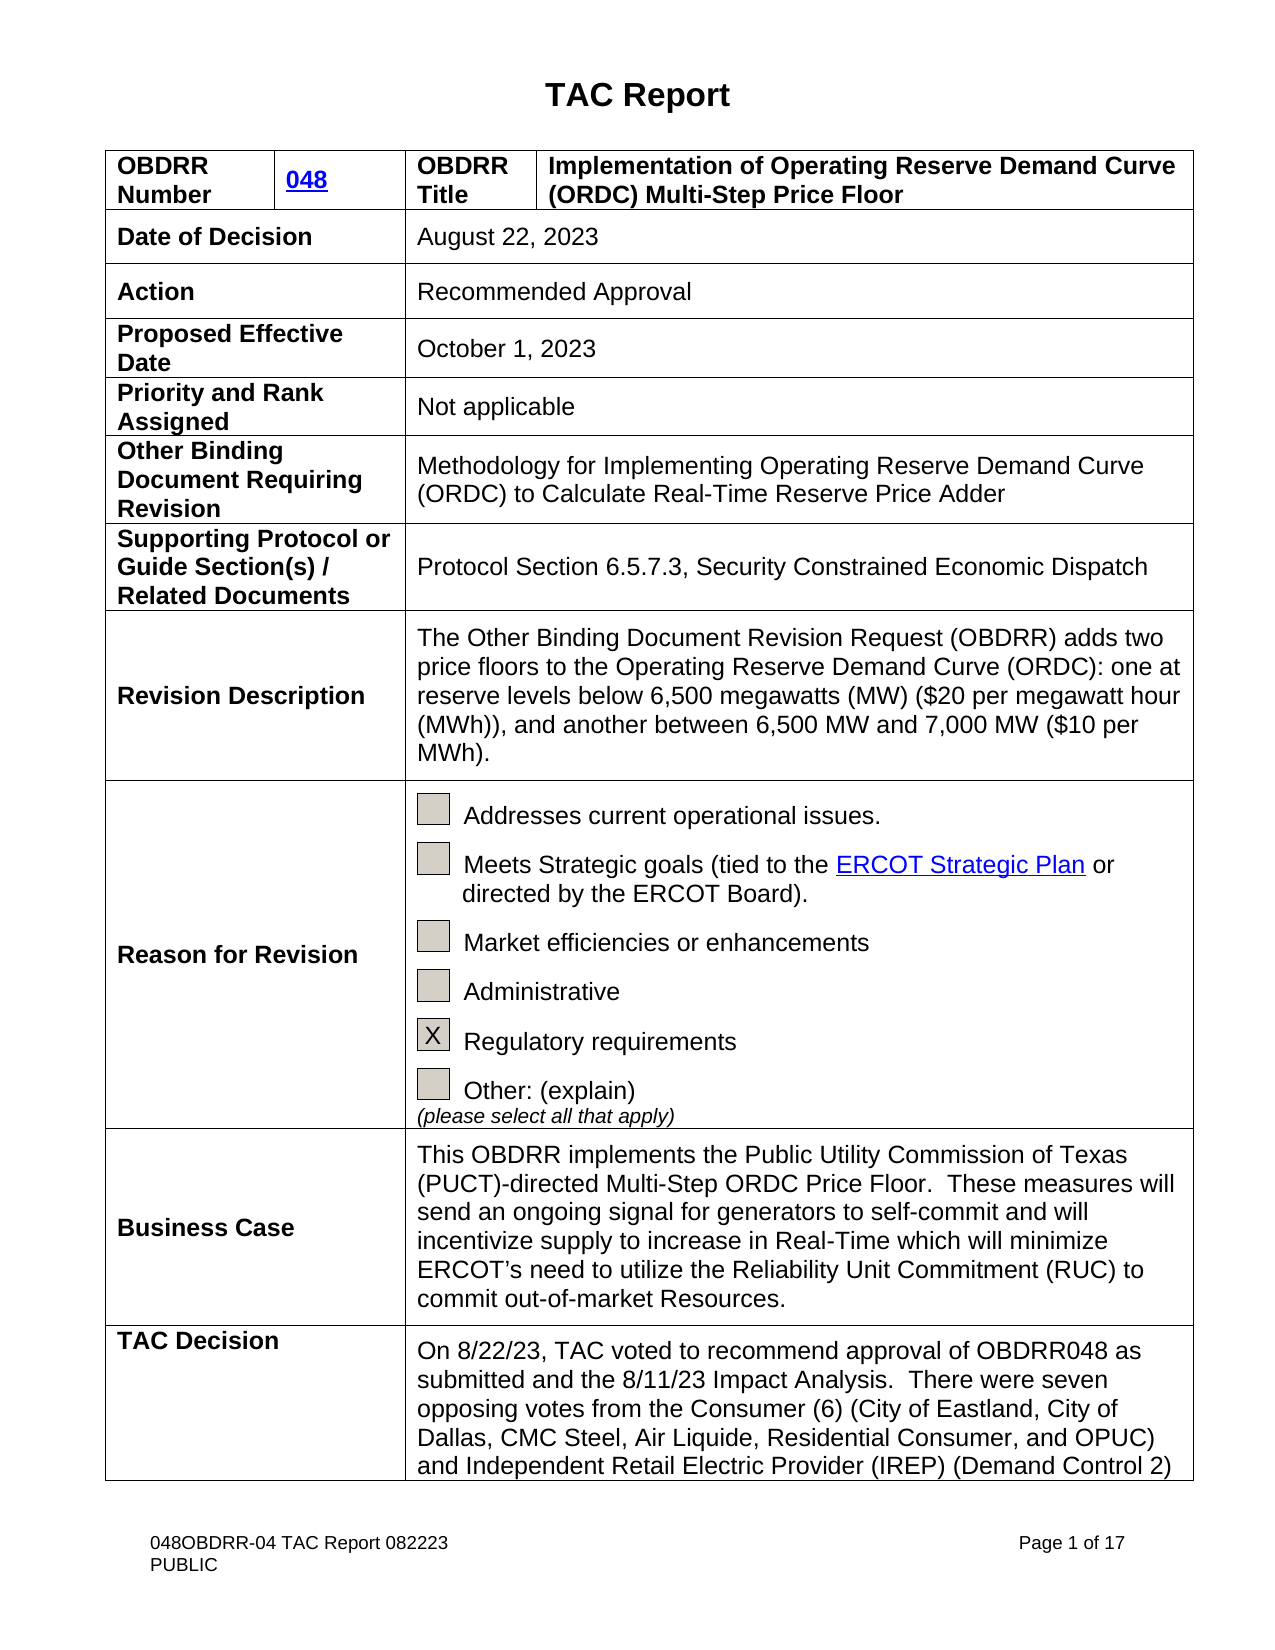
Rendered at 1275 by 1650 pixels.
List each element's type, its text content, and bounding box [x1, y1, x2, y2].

table_cell Addresses current operational issues. Meets Strategic goals (tied to the ERCOT Strategic Plan or directed by the ERCOT Board). Market efficiencies or enhancements Administrative Regulatory requirements Other: (explain) (please select all that apply) [406, 781, 1193, 1128]
table_cell October 1, 2023 [406, 319, 1193, 377]
table_cell Business Case [106, 1129, 405, 1325]
table_header Implementation of Operating Reserve Demand Curve (ORDC) Multi-Step Price Floor [537, 151, 1193, 208]
table_cell The Other Binding Document Revision Request (OBDRR) adds two price floors to the Operating Reserve Demand Curve (ORDC): one at reserve levels below 6,500 megawatts (MW) ($20 per megawatt hour (MWh)), and another between 6,500 MW and 7,000 MW ($10 per MWh). [406, 611, 1193, 779]
table_cell August 22, 2023 [406, 210, 1193, 263]
table_cell Recommended Approval [406, 264, 1193, 318]
table_cell Methodology for Implementing Operating Reserve Demand Curve (ORDC) to Calculate Real-Time Reserve Price Adder [406, 436, 1193, 522]
table_cell Priority and Rank Assigned [106, 378, 405, 435]
table_cell Supporting Protocol or Guide Section(s) / Related Documents [106, 524, 405, 610]
table_cell Protocol Section 6.5.7.3, Security Constrained Economic Dispatch [406, 524, 1193, 610]
table_cell This OBDRR implements the Public Utility Commission of Texas (PUCT)-directed Multi-Step ORDC Price Floor. These measures will send an ongoing signal for generators to self-commit and will incentivize supply to increase in Real-Time which will minimize ERCOT’s need to utilize the Reliability Unit Commitment (RUC) to commit out-of-market Resources. [406, 1129, 1193, 1325]
table_cell TAC Decision [106, 1326, 405, 1480]
table_cell Action [106, 264, 405, 318]
table_cell Revision Description [106, 611, 405, 779]
table_cell Not applicable [406, 378, 1193, 435]
table_header 048 [275, 151, 405, 208]
table_header OBDRR Number [106, 151, 274, 208]
table_cell Proposed Effective Date [106, 319, 405, 377]
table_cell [406, 1326, 1193, 1480]
table_cell Date of Decision [106, 210, 405, 263]
table_header OBDRR Title [406, 151, 536, 208]
table_cell Other Binding Document Requiring Revision [106, 436, 405, 522]
table_cell Reason for Revision [106, 781, 405, 1128]
